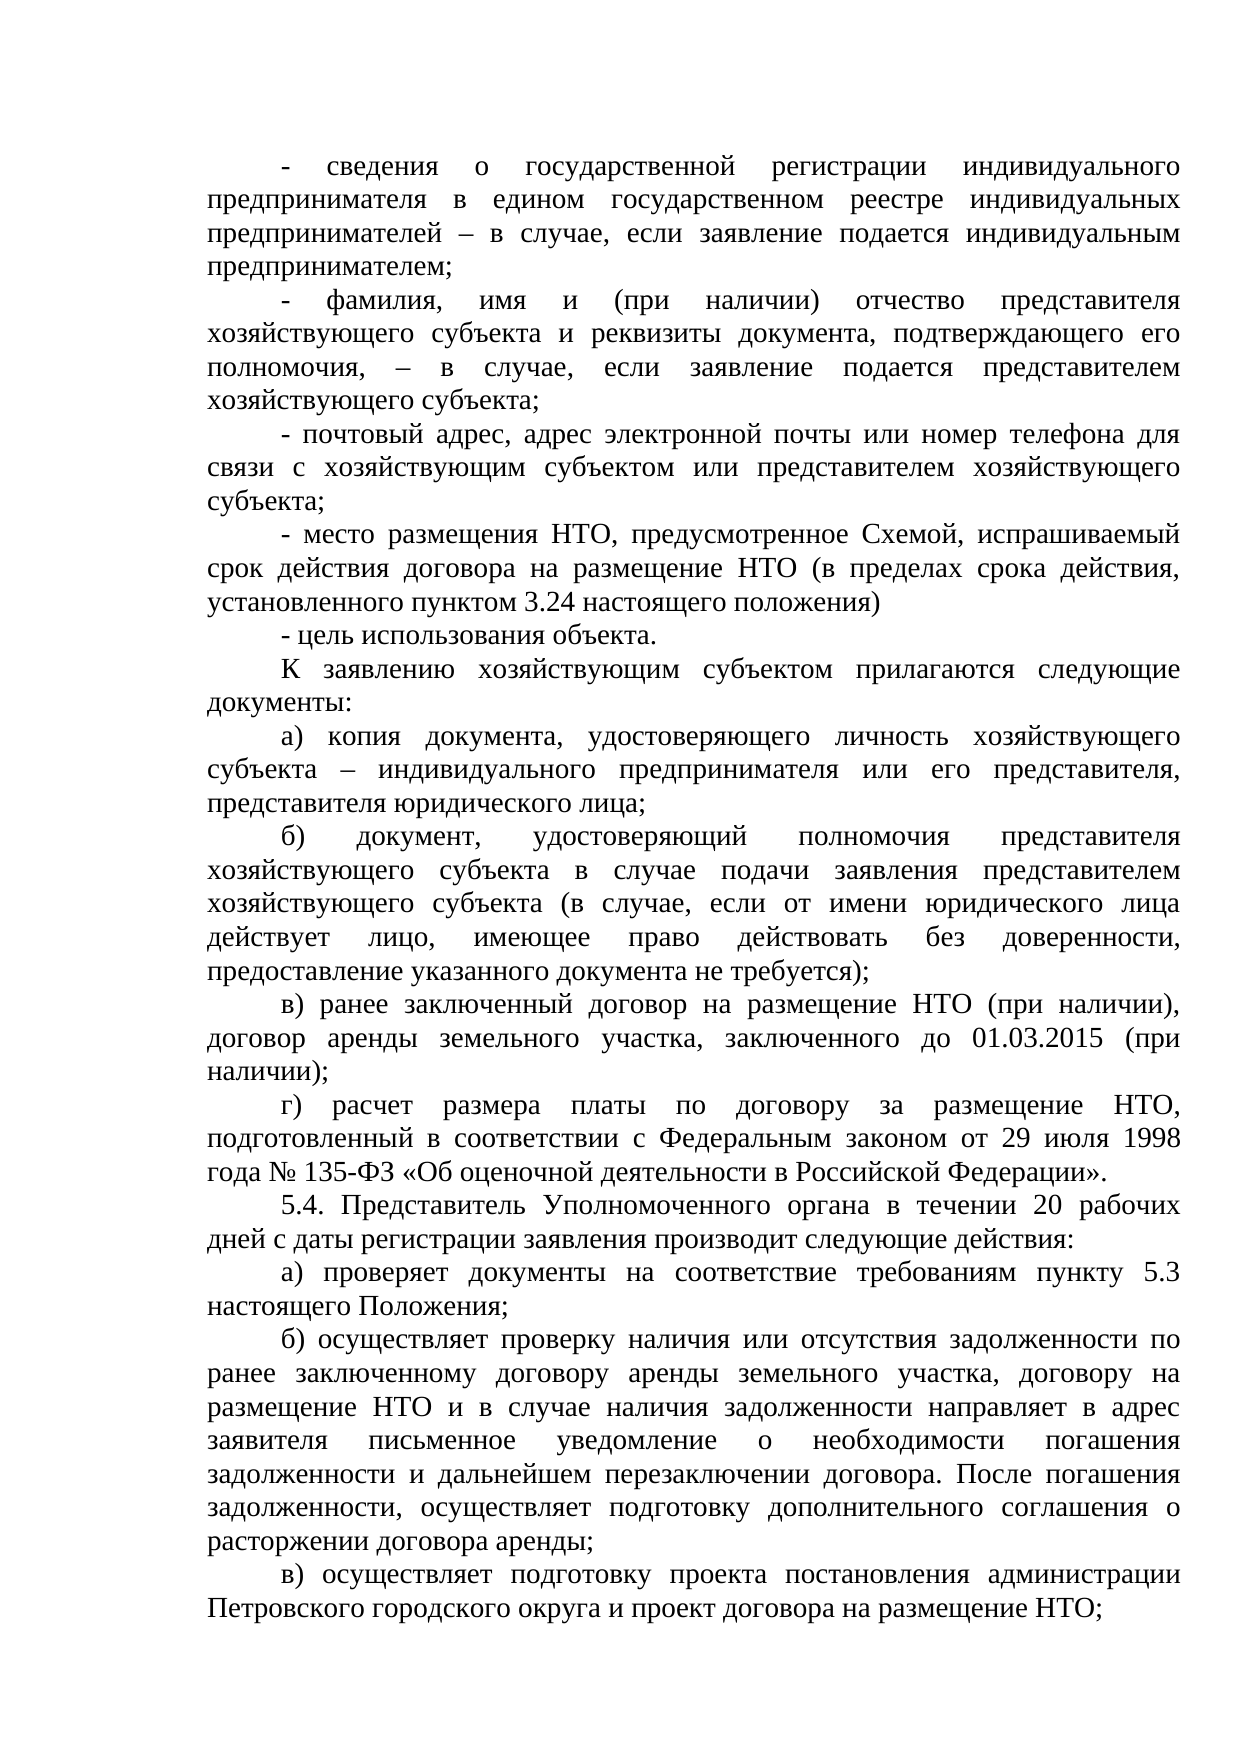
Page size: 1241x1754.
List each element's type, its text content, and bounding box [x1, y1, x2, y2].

text в) ранее заключенный договор на размещение НТО (при наличии), договор аренды земельного участка, заключенного до 01.03.2015 (при наличии); [207, 986, 1181, 1087]
text - фамилия, имя и (при наличии) отчество представителя хозяйствующего субъекта и реквизиты документа, подтверждающего его полномочия, – в случае, если заявление подается представителем хозяйствующего субъекта; [207, 282, 1181, 416]
text К заявлению хозяйствующим субъектом прилагаются следующие документы: [207, 651, 1181, 718]
text - почтовый адрес, адрес электронной почты или номер телефона для связи с хозяйствующим субъектом или представителем хозяйствующего субъекта; [207, 416, 1181, 517]
text г) расчет размера платы по договору за размещение НТО, подготовленный в соответствии с Федеральным законом от 29 июля 1998 года № 135-ФЗ «Об оценочной деятельности в Российской Федерации». [207, 1087, 1181, 1187]
text а) проверяет документы на соответствие требованиям пункту 5.3 настоящего Положения; [207, 1254, 1181, 1322]
text в) осуществляет подготовку проекта постановления администрации Петровского городского округа и проект договора на размещение НТО; [207, 1556, 1181, 1623]
text 5.4. Представитель Уполномоченного органа в течении 20 рабочих дней с даты регистрации заявления производит следующие действия: [207, 1187, 1181, 1254]
text б) осуществляет проверку наличия или отсутствия задолженности по ранее заключенному договору аренды земельного участка, договору на размещение НТО и в случае наличия задолженности направляет в адрес заявителя письменное уведомление о необходимости погашения задолженности и дальнейшем перезаключении договора. После погашения задолженности, осуществляет подготовку дополнительного соглашения о расторжении договора аренды; [207, 1322, 1181, 1556]
text - место размещения НТО, предусмотренное Схемой, испрашиваемый срок действия договора на размещение НТО (в пределах срока действия, установленного пунктом 3.24 настоящего положения) [207, 517, 1181, 617]
text а) копия документа, удостоверяющего личность хозяйствующего субъекта – индивидуального предпринимателя или его представителя, представителя юридического лица; [207, 718, 1181, 818]
text - сведения о государственной регистрации индивидуального предпринимателя в едином государственном реестре индивидуальных предпринимателей – в случае, если заявление подается индивидуальным предпринимателем; [207, 148, 1181, 282]
text - цель использования объекта. [207, 617, 1181, 651]
text б) документ, удостоверяющий полномочия представителя хозяйствующего субъекта в случае подачи заявления представителем хозяйствующего субъекта (в случае, если от имени юридического лица действует лицо, имеющее право действовать без доверенности, предоставление указанного документа не требуется); [207, 818, 1181, 986]
